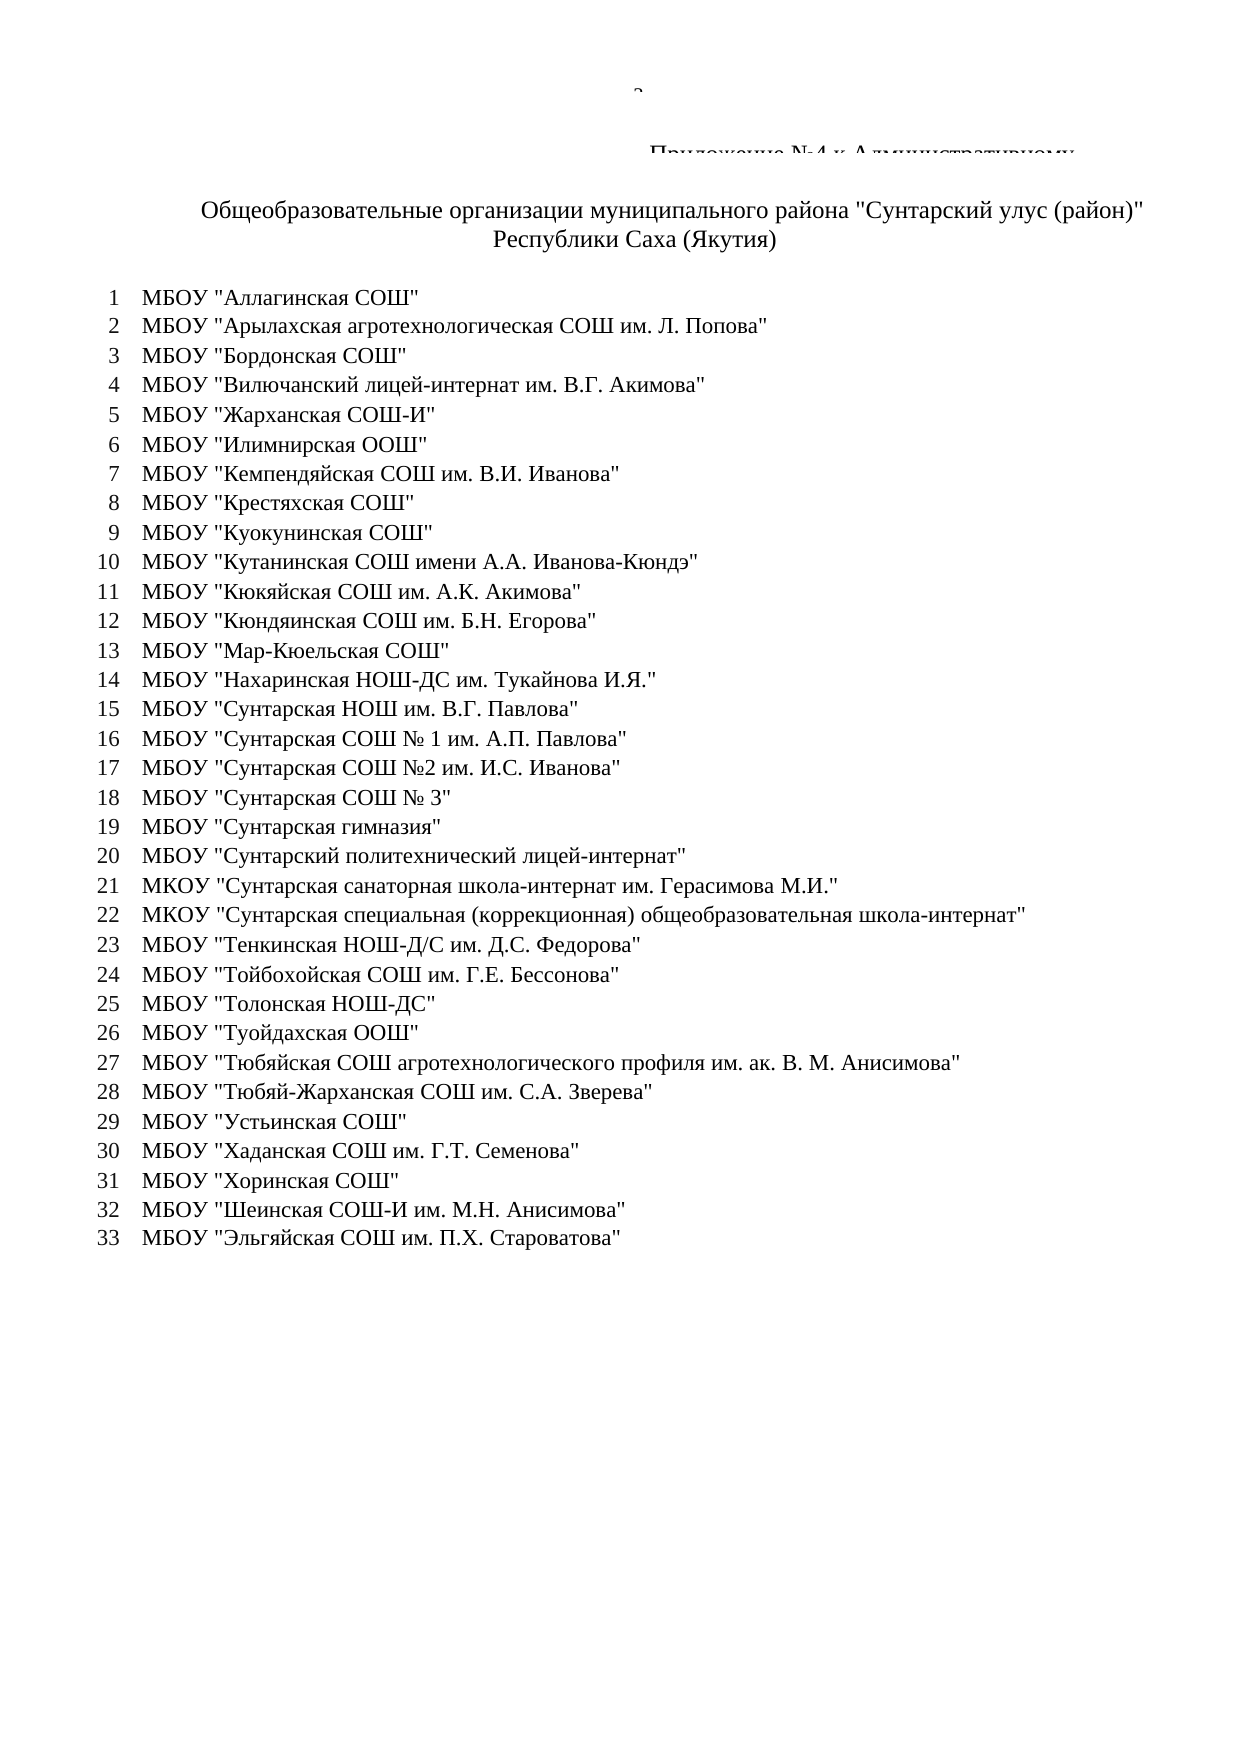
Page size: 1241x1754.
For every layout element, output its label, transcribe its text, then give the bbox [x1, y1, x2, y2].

table_cell 21 [75, 871, 131, 901]
table_cell МБОУ "Куокунинская СОШ" [131, 518, 1047, 548]
table_cell 31 [75, 1166, 131, 1196]
table_cell МБОУ "Тойбохойская СОШ им. Г.Е. Бессонова" [131, 960, 1047, 989]
table_cell МБОУ "Тюбяйская СОШ агротехнологического профиля им. ак. В. М. Анисимова" [131, 1048, 1047, 1078]
table_cell МБОУ "Толонская НОШ-ДС" [131, 989, 1047, 1019]
table_header МБОУ "Аллагинская СОШ" [131, 285, 1047, 312]
table_cell МКОУ "Сунтарская специальная (коррекционная) общеобразовательная школа-интернат" [131, 901, 1047, 930]
table_cell 8 [75, 489, 131, 518]
table_cell 2 [75, 312, 131, 341]
table_cell 32 [75, 1196, 131, 1225]
table_cell 22 [75, 901, 131, 930]
table_cell 20 [75, 842, 131, 871]
table_cell МБОУ "Сунтарская СОШ № 1 им. А.П. Павлова" [131, 724, 1047, 753]
table_cell МБОУ "Крестяхская СОШ" [131, 489, 1047, 518]
table_cell МБОУ "Эльгяйская СОШ им. П.Х. Староватова" [131, 1225, 1047, 1253]
table_cell МБОУ "Сунтарская гимназия" [131, 813, 1047, 842]
table_cell 16 [75, 724, 131, 753]
table_cell 18 [75, 783, 131, 812]
table_cell 10 [75, 548, 131, 577]
table_cell 13 [75, 636, 131, 666]
table_cell 17 [75, 754, 131, 783]
table_cell МБОУ "Нахаринская НОШ-ДС им. Тукайнова И.Я." [131, 666, 1047, 695]
table_cell МБОУ "Кутанинская СОШ имени А.А. Иванова-Кюндэ" [131, 548, 1047, 577]
table_cell МБОУ "Вилючанский лицей-интернат им. В.Г. Акимова" [131, 371, 1047, 400]
text Общеобразовательные организации муниципального района "Сунтарский улус (район)" [139, 196, 1205, 224]
table_cell 19 [75, 813, 131, 842]
table_cell 27 [75, 1048, 131, 1078]
table_cell 9 [75, 518, 131, 548]
table_cell МБОУ "Кюндяинская СОШ им. Б.Н. Егорова" [131, 607, 1047, 636]
table_cell МКОУ "Сунтарская санаторная школа-интернат им. Герасимова М.И." [131, 871, 1047, 901]
text Республики Саха (Якутия) [64, 224, 1205, 253]
table_cell МБОУ "Мар-Кюельская СОШ" [131, 636, 1047, 666]
table_cell 15 [75, 695, 131, 724]
table_cell 14 [75, 666, 131, 695]
table_cell МБОУ "Шеинская СОШ-И им. М.Н. Анисимова" [131, 1196, 1047, 1225]
table_cell МБОУ "Сунтарская СОШ № 3" [131, 783, 1047, 812]
table_cell 28 [75, 1078, 131, 1107]
table_cell МБОУ "Тенкинская НОШ-Д/С им. Д.С. Федорова" [131, 930, 1047, 960]
table_cell 11 [75, 577, 131, 607]
table_cell 4 [75, 371, 131, 400]
table_cell 3 [75, 341, 131, 371]
table_cell МБОУ "Хаданская СОШ им. Г.Т. Семенова" [131, 1137, 1047, 1166]
table_cell 12 [75, 607, 131, 636]
table_cell МБОУ "Илимнирская ООШ" [131, 430, 1047, 459]
table_cell МБОУ "Туойдахская ООШ" [131, 1019, 1047, 1048]
table_cell 24 [75, 960, 131, 989]
table_cell 5 [75, 400, 131, 430]
table_cell 7 [75, 459, 131, 489]
table_cell 23 [75, 930, 131, 960]
table_cell МБОУ "Сунтарский политехнический лицей-интернат" [131, 842, 1047, 871]
table_cell МБОУ "Сунтарская СОШ №2 им. И.С. Иванова" [131, 754, 1047, 783]
table_cell МБОУ "Жарханская СОШ-И" [131, 400, 1047, 430]
table_cell 25 [75, 989, 131, 1019]
table_cell МБОУ "Арылахская агротехнологическая СОШ им. Л. Попова" [131, 312, 1047, 341]
table_cell МБОУ "Бордонская СОШ" [131, 341, 1047, 371]
table_cell 30 [75, 1137, 131, 1166]
table_cell МБОУ "Сунтарская НОШ им. В.Г. Павлова" [131, 695, 1047, 724]
table_cell МБОУ "Устьинская СОШ" [131, 1107, 1047, 1137]
table_cell 26 [75, 1019, 131, 1048]
table_cell МБОУ "Тюбяй-Жарханская СОШ им. С.А. Зверева" [131, 1078, 1047, 1107]
table_cell МБОУ "Кюкяйская СОШ им. А.К. Акимова" [131, 577, 1047, 607]
table_cell 33 [75, 1225, 131, 1253]
table_cell 29 [75, 1107, 131, 1137]
table_cell МБОУ "Хоринская СОШ" [131, 1166, 1047, 1196]
table_cell МБОУ "Кемпендяйская СОШ им. В.И. Иванова" [131, 459, 1047, 489]
table_cell 6 [75, 430, 131, 459]
table_header 1 [75, 285, 131, 312]
